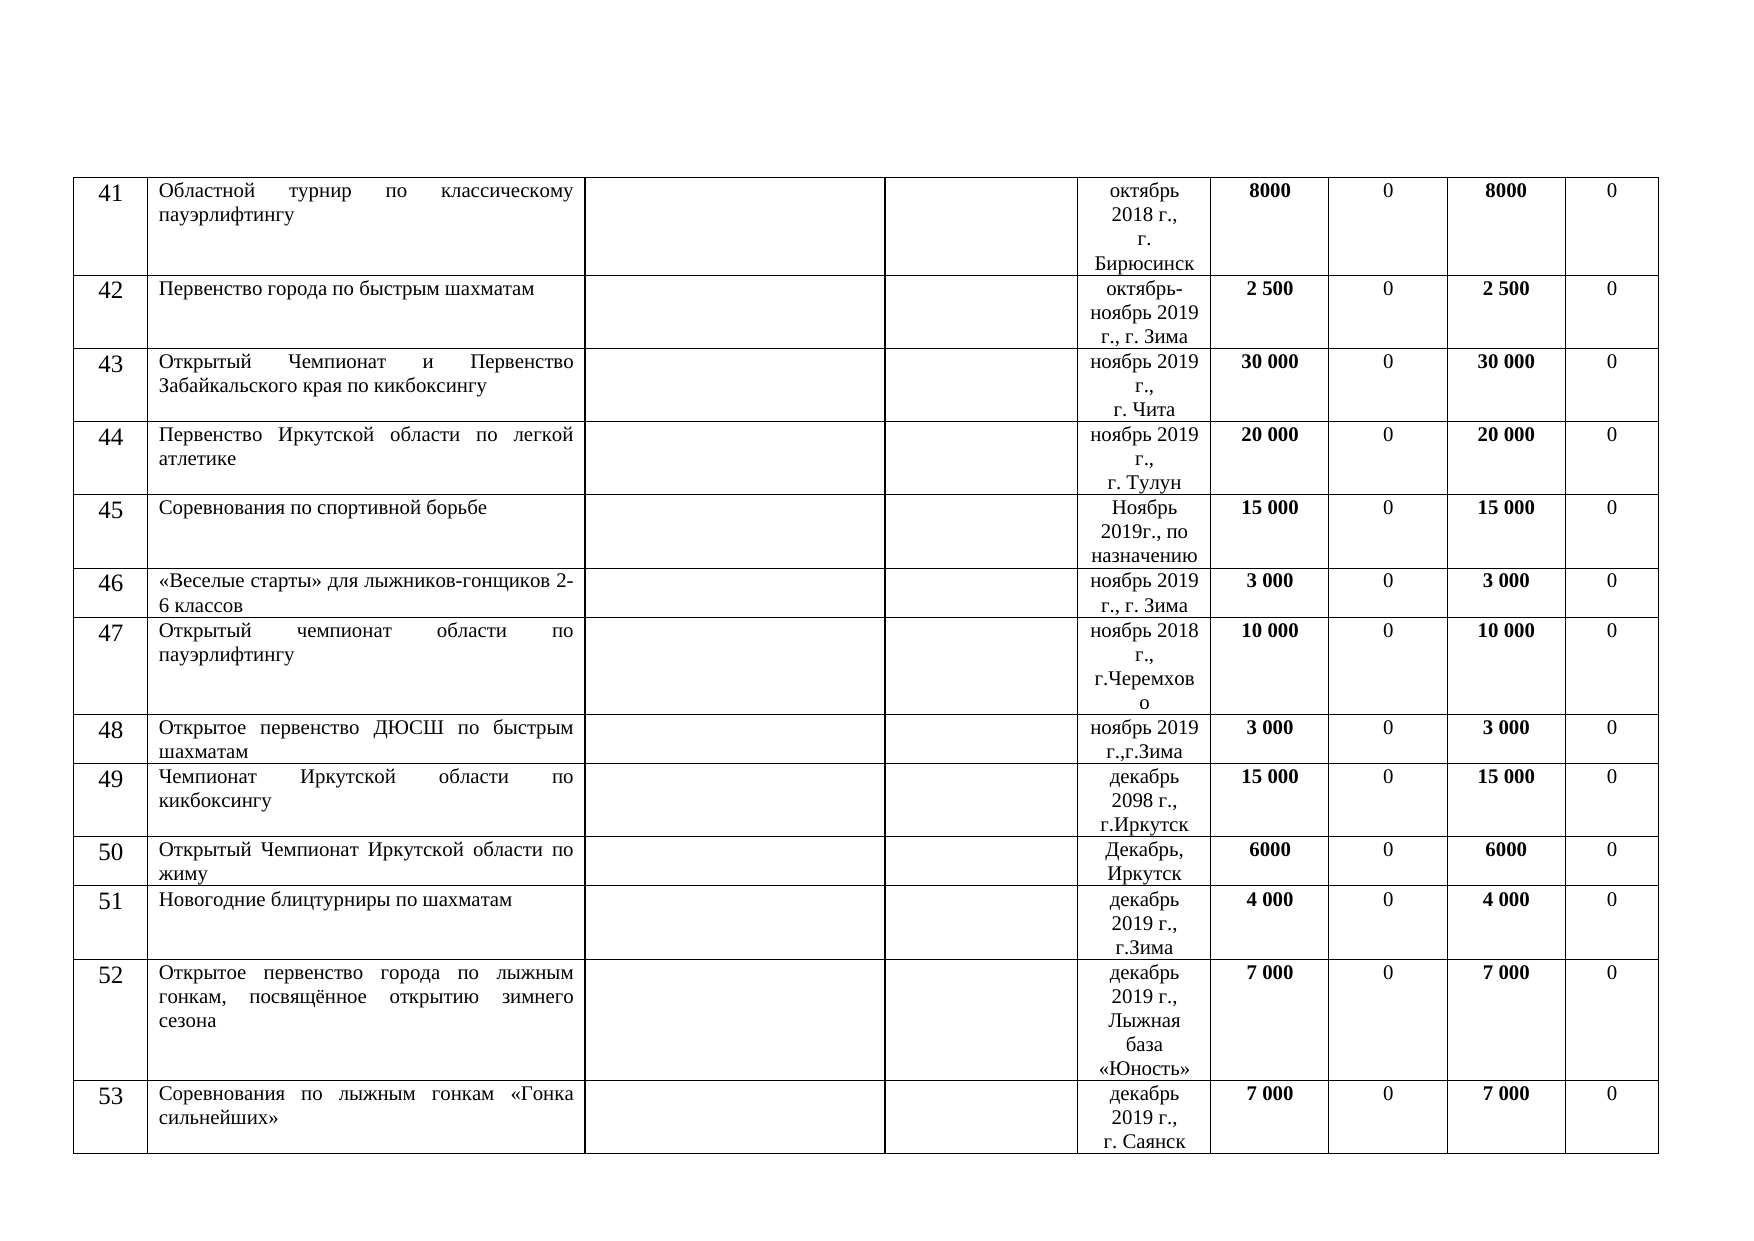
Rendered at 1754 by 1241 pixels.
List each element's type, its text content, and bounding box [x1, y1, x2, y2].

table_cell 10 000 [1448, 618, 1565, 714]
table_cell [886, 569, 1077, 617]
table_cell 10 000 [1211, 618, 1328, 714]
table_cell 3 000 [1211, 569, 1328, 617]
table_cell 0 [1566, 886, 1658, 959]
table_cell [886, 422, 1077, 494]
table_cell [886, 837, 1077, 885]
table_cell [586, 276, 884, 348]
table_cell Открытый Чемпионат и Первенство Забайкальского края по кикбоксингу [148, 349, 584, 421]
table_cell Декабрь, Иркутск [1078, 837, 1210, 885]
table_cell 42 [74, 276, 147, 348]
table_cell [586, 1081, 884, 1153]
table_cell Открытый Чемпионат Иркутской области по жиму [148, 837, 584, 885]
table_cell 2 500 [1448, 276, 1565, 348]
table_cell [886, 1081, 1077, 1153]
table_cell 0 [1329, 349, 1447, 421]
table_cell 15 000 [1448, 495, 1565, 567]
table_cell 43 [74, 349, 147, 421]
table_cell 46 [74, 569, 147, 617]
table_cell Открытое первенство города по лыжным гонкам, посвящённое открытию зимнего сезона [148, 960, 584, 1080]
table_cell 0 [1329, 618, 1447, 714]
table_cell 0 [1329, 837, 1447, 885]
table_cell 41 [74, 178, 147, 274]
table_cell 3 000 [1448, 569, 1565, 617]
table_cell 20 000 [1448, 422, 1565, 494]
table_cell Первенство города по быстрым шахматам [148, 276, 584, 348]
table_cell 0 [1566, 764, 1658, 836]
table_cell [586, 495, 884, 567]
table_cell 0 [1329, 495, 1447, 567]
table_cell декабрь 2098 г., г.Иркутск [1078, 764, 1210, 836]
table_cell 0 [1329, 276, 1447, 348]
table_cell ноябрь 2019 г.,г.Зима [1078, 715, 1210, 763]
table_cell 0 [1566, 715, 1658, 763]
table_cell 4 000 [1448, 886, 1565, 959]
table_cell «Веселые старты» для лыжников-гонщиков 2-6 классов [148, 569, 584, 617]
table_cell 30 000 [1448, 349, 1565, 421]
table_cell 6000 [1448, 837, 1565, 885]
table_cell 0 [1566, 495, 1658, 567]
table_cell [886, 618, 1077, 714]
table_cell [886, 886, 1077, 959]
table_cell [586, 569, 884, 617]
table_cell 4 000 [1211, 886, 1328, 959]
table_cell декабрь 2019 г., г.Зима [1078, 886, 1210, 959]
table_cell 15 000 [1448, 764, 1565, 836]
table_cell Новогодние блицтурниры по шахматам [148, 886, 584, 959]
table_cell декабрь 2019 г., г. Саянск [1078, 1081, 1210, 1153]
table_cell декабрь 2019 г., Лыжная база «Юность» [1078, 960, 1210, 1080]
table_cell 52 [74, 960, 147, 1080]
table_cell 8000 [1211, 178, 1328, 274]
table_cell 0 [1329, 960, 1447, 1080]
table_cell 0 [1329, 178, 1447, 274]
table_cell 44 [74, 422, 147, 494]
table_cell 47 [74, 618, 147, 714]
table_cell 45 [74, 495, 147, 567]
table_cell 15 000 [1211, 764, 1328, 836]
table_cell Ноябрь 2019г., по назначению [1078, 495, 1210, 567]
table_cell 2 500 [1211, 276, 1328, 348]
table_cell [586, 837, 884, 885]
table_cell [586, 764, 884, 836]
table_cell Чемпионат Иркутской области по кикбоксингу [148, 764, 584, 836]
table_cell 0 [1566, 837, 1658, 885]
table_cell 0 [1566, 618, 1658, 714]
table_cell 0 [1329, 886, 1447, 959]
table_cell [886, 764, 1077, 836]
table_cell [586, 960, 884, 1080]
table_cell 0 [1566, 569, 1658, 617]
table_cell 0 [1566, 349, 1658, 421]
table_cell 0 [1566, 178, 1658, 274]
table_cell [886, 276, 1077, 348]
table_cell 48 [74, 715, 147, 763]
table_cell [586, 618, 884, 714]
table_cell октябрь 2018 г., г. Бирюсинск [1078, 178, 1210, 274]
table_cell 0 [1566, 422, 1658, 494]
table_cell 3 000 [1448, 715, 1565, 763]
table_cell 0 [1566, 276, 1658, 348]
table_cell 53 [74, 1081, 147, 1153]
table_cell Первенство Иркутской области по легкой атлетике [148, 422, 584, 494]
table_cell 0 [1566, 1081, 1658, 1153]
table_cell [886, 495, 1077, 567]
table_cell 7 000 [1448, 1081, 1565, 1153]
table_cell [886, 178, 1077, 274]
table_cell 0 [1329, 715, 1447, 763]
table_cell Соревнования по лыжным гонкам «Гонка сильнейших» [148, 1081, 584, 1153]
table_cell 0 [1329, 764, 1447, 836]
table_cell 50 [74, 837, 147, 885]
table_cell 3 000 [1211, 715, 1328, 763]
table_cell Областной турнир по классическому пауэрлифтингу [148, 178, 584, 274]
table_cell 0 [1329, 569, 1447, 617]
table_cell 51 [74, 886, 147, 959]
table_cell 20 000 [1211, 422, 1328, 494]
table_cell ноябрь 2019 г., г. Зима [1078, 569, 1210, 617]
table_cell 8000 [1448, 178, 1565, 274]
table_cell 49 [74, 764, 147, 836]
table_cell [586, 349, 884, 421]
table_cell 0 [1329, 1081, 1447, 1153]
table_cell 7 000 [1211, 960, 1328, 1080]
table_cell 0 [1566, 960, 1658, 1080]
table_cell Открытый чемпионат области по пауэрлифтингу [148, 618, 584, 714]
table_cell 6000 [1211, 837, 1328, 885]
table_cell 30 000 [1211, 349, 1328, 421]
table_cell [586, 178, 884, 274]
table_cell 7 000 [1211, 1081, 1328, 1153]
table_cell [586, 715, 884, 763]
table_cell [886, 349, 1077, 421]
table_cell ноябрь 2019 г., г. Чита [1078, 349, 1210, 421]
table_cell [886, 715, 1077, 763]
table_cell 7 000 [1448, 960, 1565, 1080]
table_cell [586, 422, 884, 494]
table_cell 15 000 [1211, 495, 1328, 567]
table_cell [586, 886, 884, 959]
table_cell Соревнования по спортивной борьбе [148, 495, 584, 567]
table_cell [886, 960, 1077, 1080]
table_cell ноябрь 2018 г., г.Черемхово [1078, 618, 1210, 714]
table_cell Открытое первенство ДЮСШ по быстрым шахматам [148, 715, 584, 763]
table_cell ноябрь 2019 г., г. Тулун [1078, 422, 1210, 494]
table_cell 0 [1329, 422, 1447, 494]
table_cell октябрь-ноябрь 2019 г., г. Зима [1078, 276, 1210, 348]
